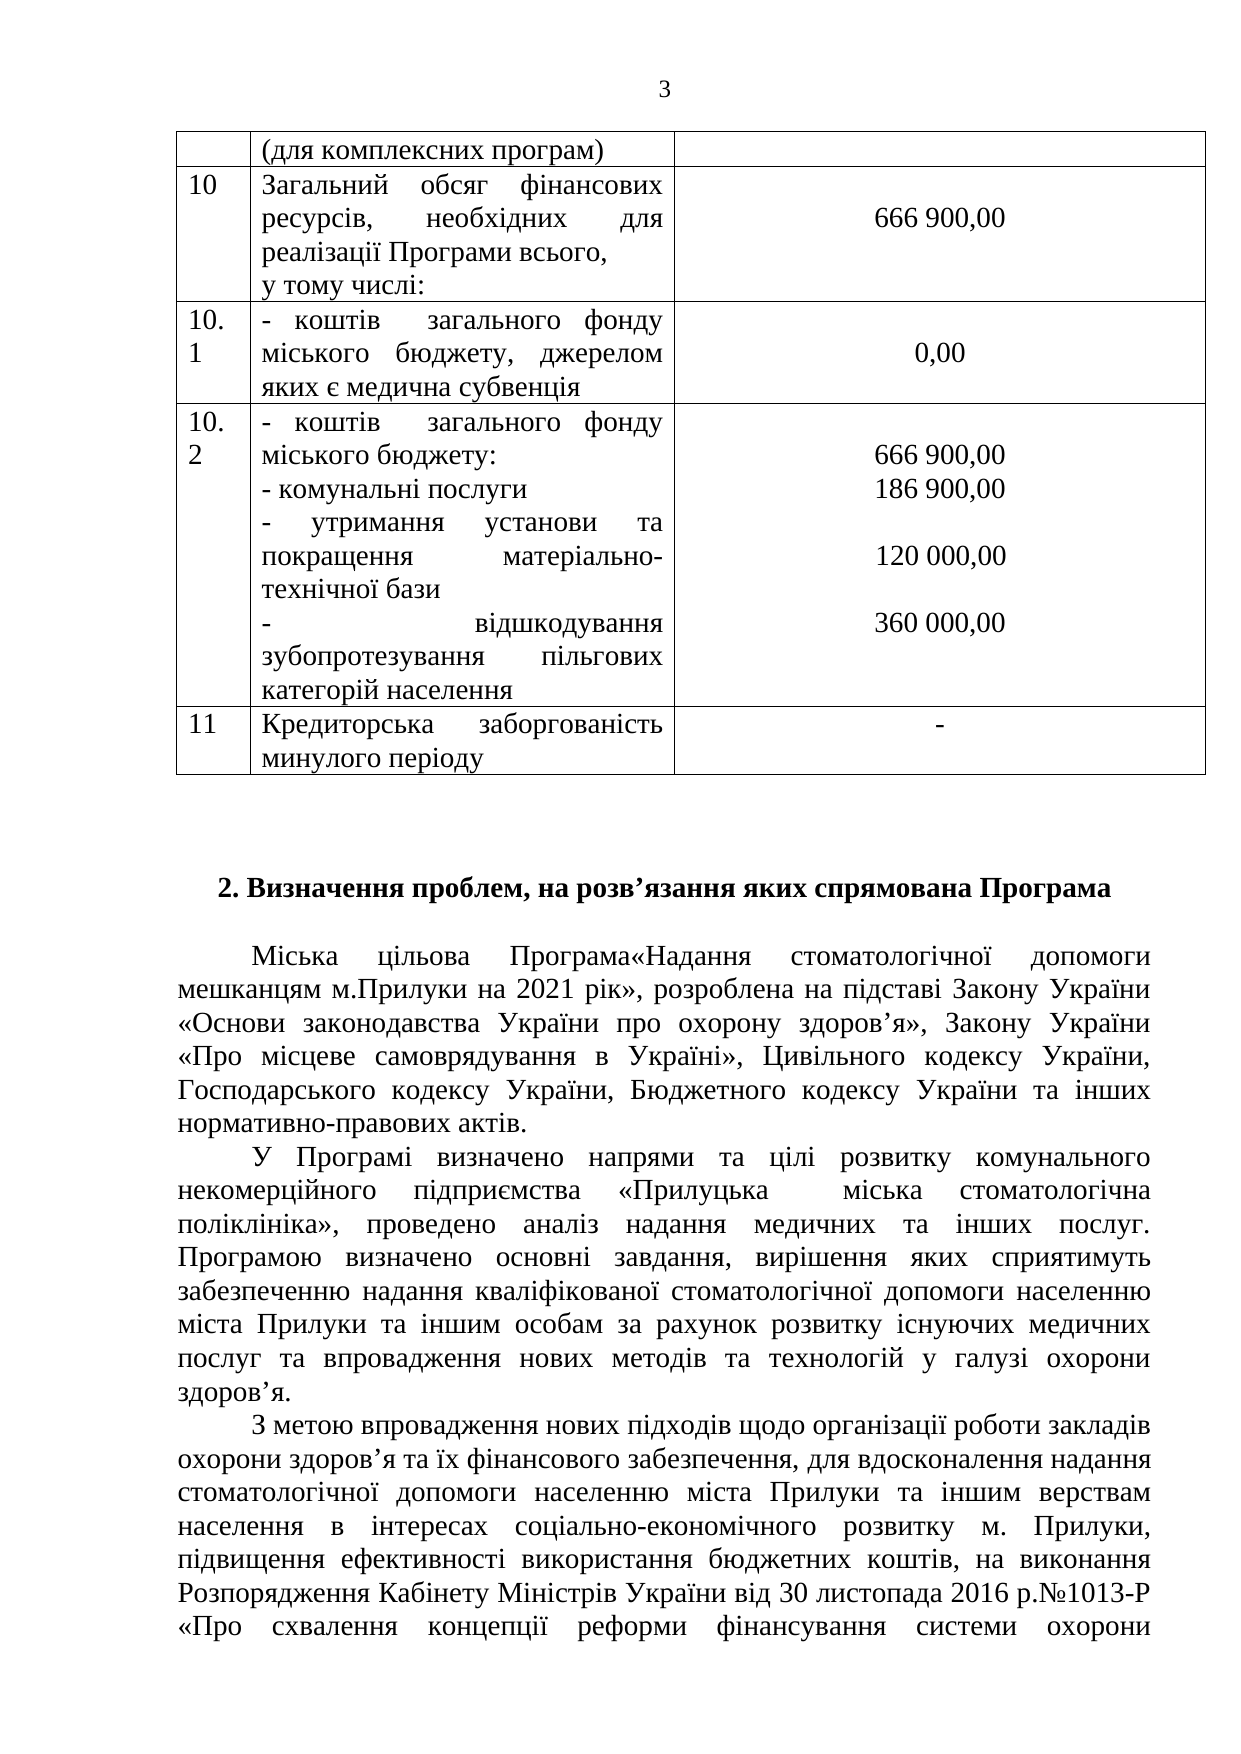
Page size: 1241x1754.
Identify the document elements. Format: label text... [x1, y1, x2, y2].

table_cell 0,00 [675, 302, 1205, 403]
table_cell Кредиторська заборгованість минулого періоду [251, 707, 674, 774]
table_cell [251, 132, 674, 166]
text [177, 1407, 1152, 1642]
table_cell Загальний обсяг фінансових ресурсів, необхідних для реалізації Програми всього, у тому числі: [251, 167, 674, 301]
table_cell 10 [177, 167, 250, 301]
table_cell - [675, 707, 1205, 774]
table_cell 666 900,00 186 900,00 120 000,00 360 000,00 [675, 404, 1205, 706]
table_cell - коштів загального фонду міського бюджету, джерелом яких є медична субвенція [251, 302, 674, 403]
table_cell 9 [177, 132, 250, 166]
table_cell 11 [177, 707, 250, 774]
table_cell 10.1 [177, 302, 250, 403]
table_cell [675, 132, 1205, 166]
text 2. Визначення проблем, на розв’язання яких спрямована Програма [177, 871, 1152, 904]
text Міська цільова Програма«Надання стоматологічної допомоги мешканцям м.Прилуки на 2021 рік», розроблена на підставі Закону України «Основи законодавства України про охорону здоров’я», Закону України «Про місцеве самоврядування в Україні», Цивільного кодексу України, Господарського кодексу України, Бюджетного кодексу України та інших нормативно-правових актів. [177, 938, 1152, 1139]
table_cell 10.2 [177, 404, 250, 706]
table_cell 666 900,00 [675, 167, 1205, 301]
text У Програмі визначено напрями та цілі розвитку комунального некомерційного підприємства «Прилуцька міська стоматологічна поліклініка», проведено аналіз надання медичних та інших послуг. Програмою визначено основні завдання, вирішення яких сприятимуть забезпеченню надання кваліфікованої стоматологічної допомоги населенню міста Прилуки та іншим особам за рахунок розвитку існуючих медичних послуг та впровадження нових методів та технологій у галузі охорони здоров’я. [177, 1139, 1152, 1407]
table_cell - коштів загального фонду міського бюджету: - комунальні послуги - утримання установи та покращення матеріально-технічної бази - відшкодування зубопротезування пільгових категорій населення [251, 404, 674, 706]
